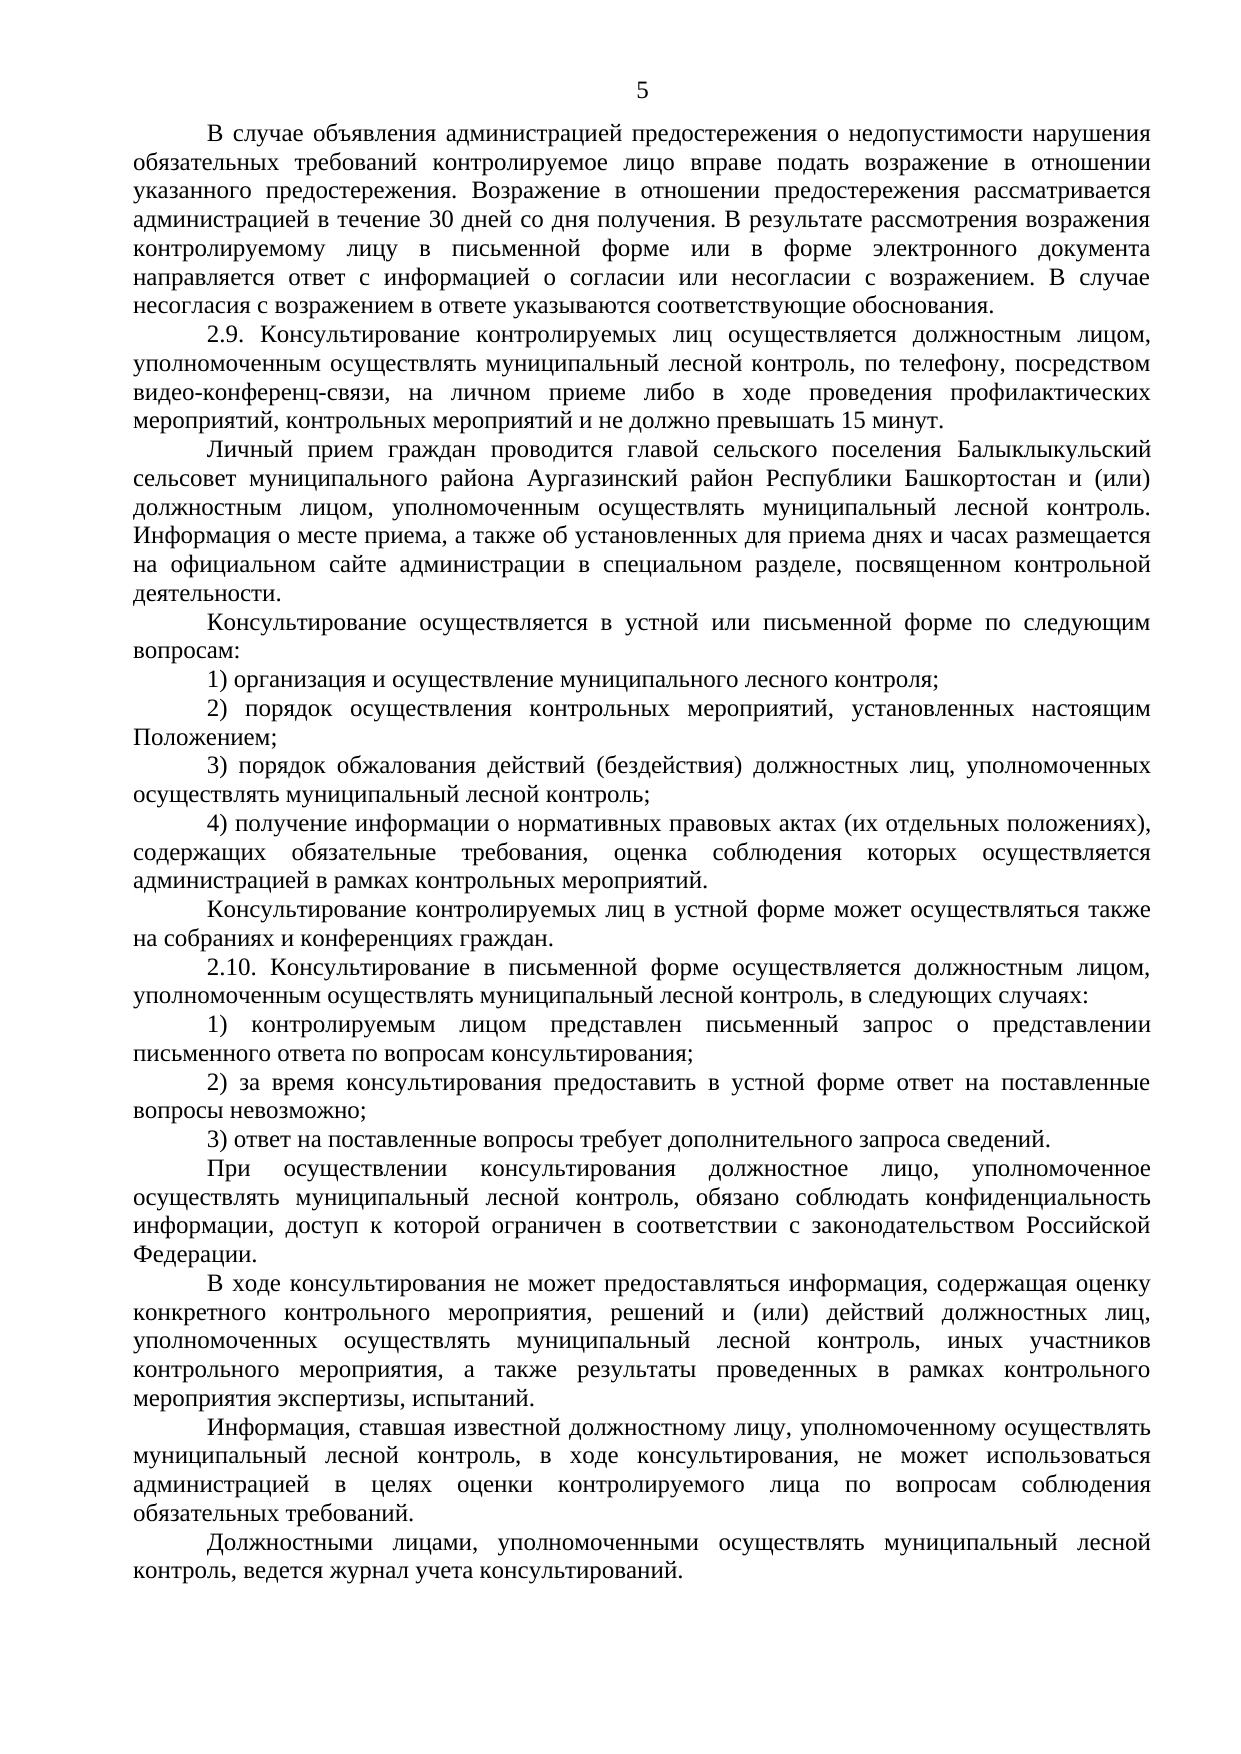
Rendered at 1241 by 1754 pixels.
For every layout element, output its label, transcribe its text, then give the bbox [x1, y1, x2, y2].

text В ходе консультирования не может предоставляться информация, содержащая оценку конкретного контрольного мероприятия, решений и (или) действий должностных лиц, уполномоченных осуществлять муниципальный лесной контроль, иных участников контрольного мероприятия, а также результаты проведенных в рамках контрольного мероприятия экспертизы, испытаний. [133, 1268, 1152, 1412]
text 2) порядок осуществления контрольных мероприятий, установленных настоящим Положением; [133, 693, 1152, 751]
text 1) организация и осуществление муниципального лесного контроля; [133, 664, 1152, 693]
text Личный прием граждан проводится главой сельского поселения Балыклыкульский сельсовет муниципального района Аургазинский район Республики Башкортостан и (или) должностным лицом, уполномоченным осуществлять муниципальный лесной контроль. Информация о месте приема, а также об установленных для приема днях и часах размещается на официальном сайте администрации в специальном разделе, посвященном контрольной деятельности. [133, 434, 1152, 607]
text 2.9. Консультирование контролируемых лиц осуществляется должностным лицом, уполномоченным осуществлять муниципальный лесной контроль, по телефону, посредством видео-конференц-связи, на личном приеме либо в ходе проведения профилактических мероприятий, контрольных мероприятий и не должно превышать 15 минут. [133, 319, 1152, 434]
text 3) порядок обжалования действий (бездействия) должностных лиц, уполномоченных осуществлять муниципальный лесной контроль; [133, 751, 1152, 808]
text 3) ответ на поставленные вопросы требует дополнительного запроса сведений. [133, 1124, 1152, 1153]
text Консультирование осуществляется в устной или письменной форме по следующим вопросам: [133, 607, 1152, 664]
text В случае объявления администрацией предостережения о недопустимости нарушения обязательных требований контролируемое лицо вправе подать возражение в отношении указанного предостережения. Возражение в отношении предостережения рассматривается администрацией в течение 30 дней со дня получения. В результате рассмотрения возражения контролируемому лицу в письменной форме или в форме электронного документа направляется ответ с информацией о согласии или несогласии с возражением. В случае несогласия с возражением в ответе указываются соответствующие обоснования. [133, 118, 1152, 319]
text 4) получение информации о нормативных правовых актах (их отдельных положениях), содержащих обязательные требования, оценка соблюдения которых осуществляется администрацией в рамках контрольных мероприятий. [133, 808, 1152, 894]
text При осуществлении консультирования должностное лицо, уполномоченное осуществлять муниципальный лесной контроль, обязано соблюдать конфиденциальность информации, доступ к которой ограничен в соответствии с законодательством Российской Федерации. [133, 1153, 1152, 1268]
text Должностными лицами, уполномоченными осуществлять муниципальный лесной контроль, ведется журнал учета консультирований. [133, 1527, 1152, 1584]
text Консультирование контролируемых лиц в устной форме может осуществляться также на собраниях и конференциях граждан. [133, 894, 1152, 952]
text 2) за время консультирования предоставить в устной форме ответ на поставленные вопросы невозможно; [133, 1067, 1152, 1124]
text 2.10. Консультирование в письменной форме осуществляется должностным лицом, уполномоченным осуществлять муниципальный лесной контроль, в следующих случаях: [133, 952, 1152, 1009]
text Информация, ставшая известной должностному лицу, уполномоченному осуществлять муниципальный лесной контроль, в ходе консультирования, не может использоваться администрацией в целях оценки контролируемого лица по вопросам соблюдения обязательных требований. [133, 1412, 1152, 1527]
text 1) контролируемым лицом представлен письменный запрос о представлении письменного ответа по вопросам консультирования; [133, 1009, 1152, 1067]
